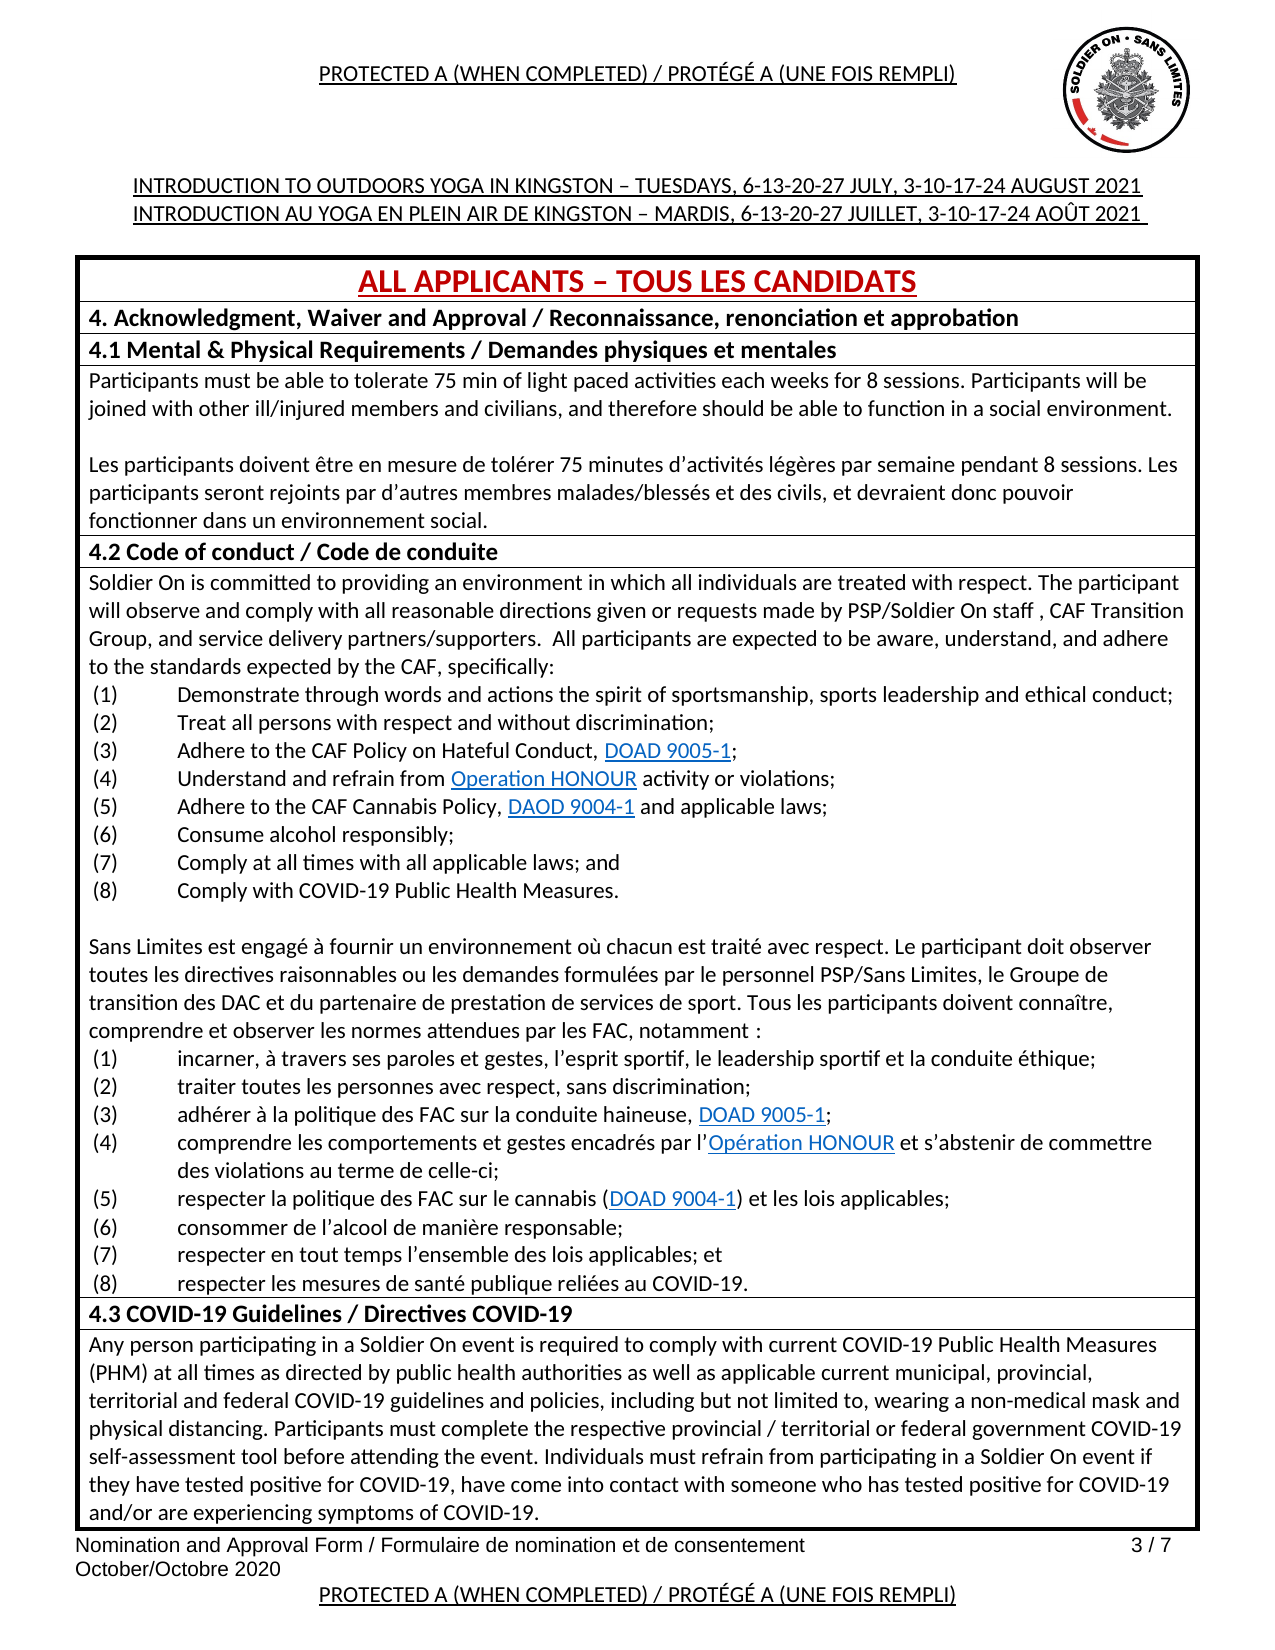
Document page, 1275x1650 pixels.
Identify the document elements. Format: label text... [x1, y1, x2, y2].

table_cell Participants must be able to tolerate 75 min of light paced activities each weeks for 8 sessions. Participants will be joined with other ill/injured members and civilians, and therefore should be able to function in a social environment. Les participants doivent être en mesure de tolérer 75 minutes d’activités légères par semaine pendant 8 sessions. Les participants seront rejoints par d’autres membres malades/blessés et des civils, et devraient donc pouvoir fonctionner dans un environnement social. [80, 366, 1195, 534]
table_header ALL APPLICANTS – TOUS LES CANDIDATS [80, 260, 1195, 301]
picture [1052, 10, 1200, 158]
table_cell 4.2 Code of conduct / Code de conduite [80, 536, 1195, 567]
table_cell Soldier On is committed to providing an environment in which all individuals are treated with respect. The participant will observe and comply with all reasonable directions given or requests made by PSP/Soldier On staff , CAF Transition Group, and service delivery partners/supporters. All participants are expected to be aware, understand, and adhere to the standards expected by the CAF, specifically: Demonstrate through words and actions the spirit of sportsmanship, sports leadership and ethical conduct; Treat all persons with respect and without discrimination; Adhere to the CAF Policy on Hateful Conduct, DOAD 9005-1; Understand and refrain from Operation HONOUR activity or violations; Adhere to the CAF Cannabis Policy, DAOD 9004-1 and applicable laws; Consume alcohol responsibly; Comply at all times with all applicable laws; and Comply with COVID-19 Public Health Measures. Sans Limites est engagé à fournir un environnement où chacun est traité avec respect. Le participant doit observer toutes les directives raisonnables ou les demandes formulées par le personnel PSP/Sans Limites, le Groupe de transition des DAC et du partenaire de prestation de services de sport. Tous les participants doivent connaître, comprendre et observer les normes attendues par les FAC, notamment : incarner, à travers ses paroles et gestes, l’esprit sportif, le leadership sportif et la conduite éthique; traiter toutes les personnes avec respect, sans discrimination; adhérer à la politique des FAC sur la conduite haineuse, DOAD 9005-1; comprendre les comportements et gestes encadrés par l’Opération HONOUR et s’abstenir de commettre des violations au terme de celle-ci; respecter la politique des FAC sur le cannabis (DOAD 9004-1) et les lois applicables; consommer de l’alcool de manière responsable; respecter en tout temps l’ensemble des lois applicables; et respecter les mesures de santé publique reliées au COVID-19. [80, 568, 1195, 1297]
table_cell 4.3 COVID-19 Guidelines / Directives COVID-19 [80, 1298, 1195, 1329]
table_cell 4. Acknowledgment, Waiver and Approval / Reconnaissance, renonciation et approbation [80, 302, 1195, 333]
table_cell 4.1 Mental & Physical Requirements / Demandes physiques et mentales [80, 334, 1195, 365]
